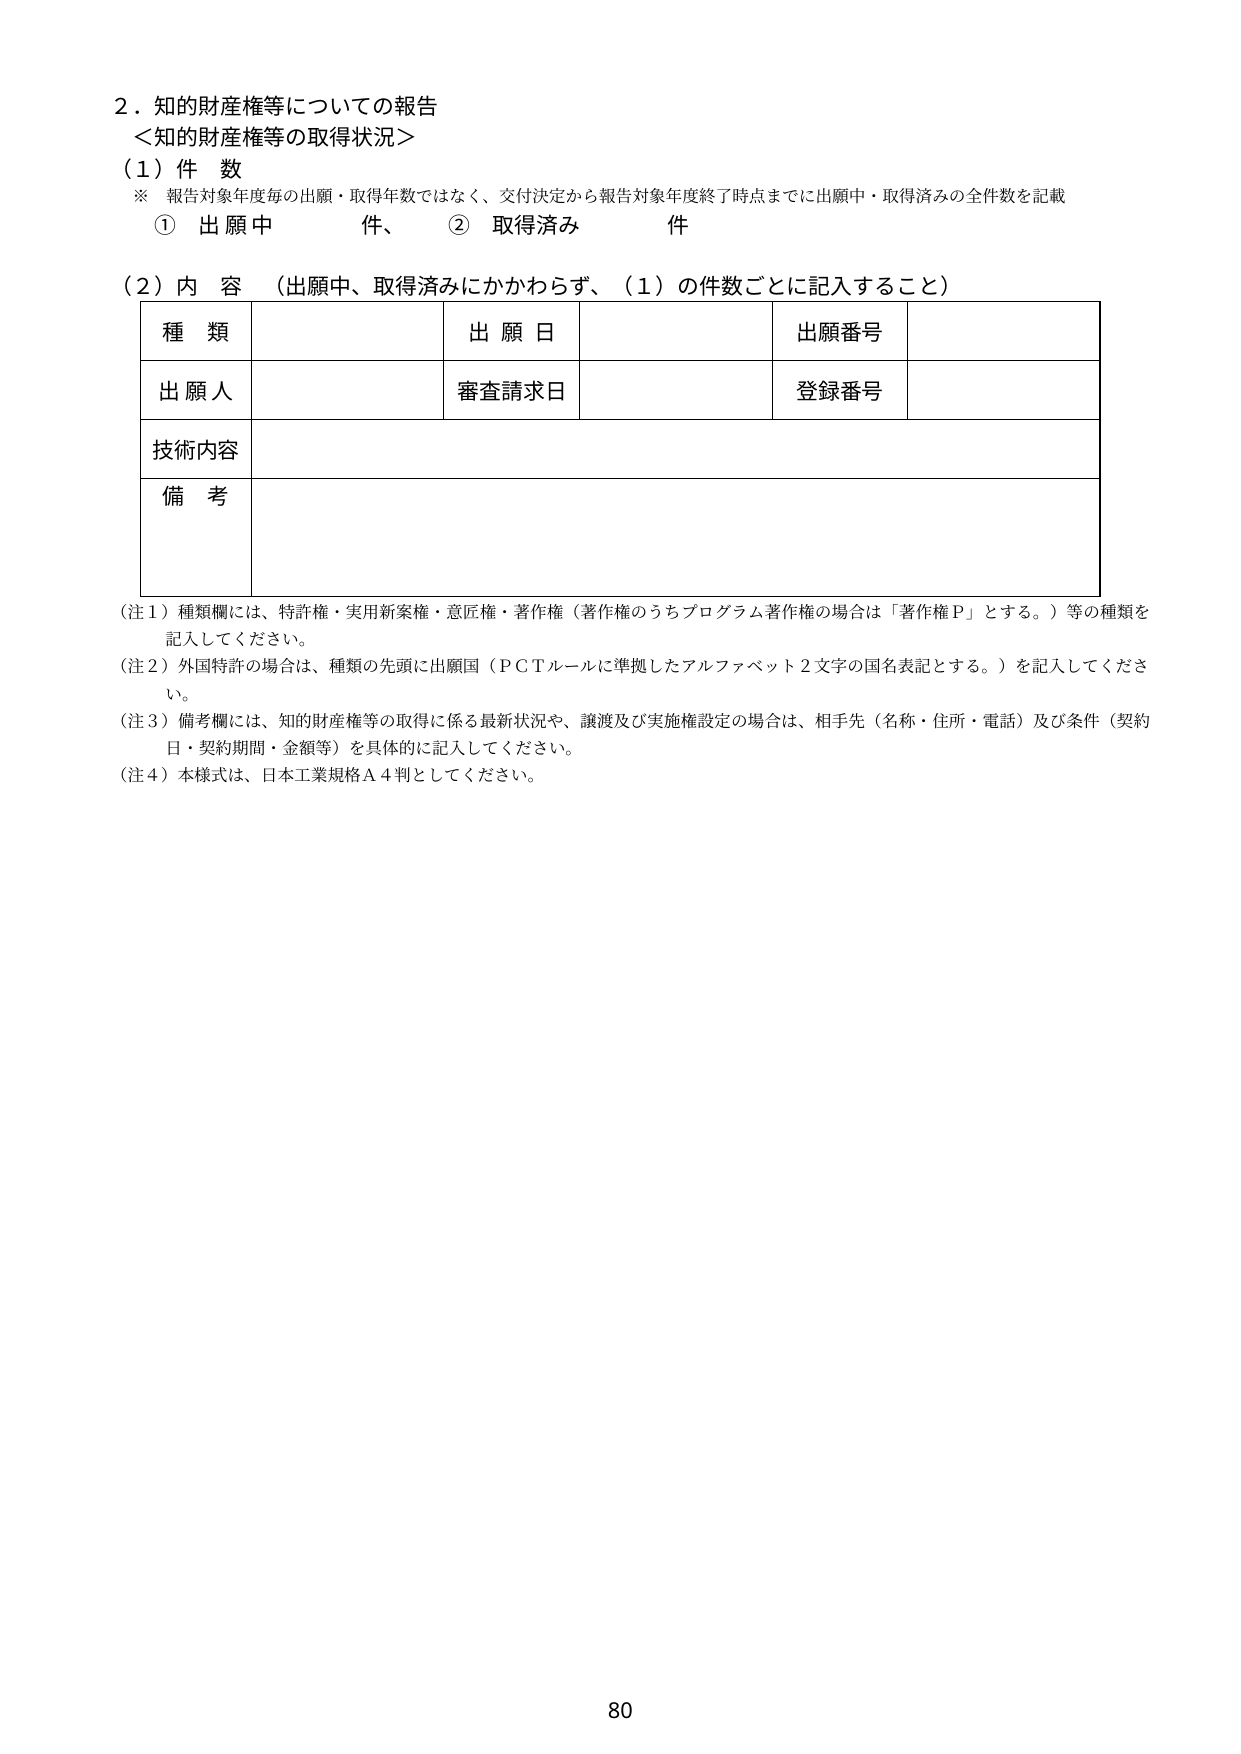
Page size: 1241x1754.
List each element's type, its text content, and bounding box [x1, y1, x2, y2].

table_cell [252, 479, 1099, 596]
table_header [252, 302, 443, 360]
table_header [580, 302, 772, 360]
text ＜知的財産権等の取得状況＞ [89, 120, 1152, 152]
text （注３）備考欄には、知的財産権等の取得に係る最新状況や、譲渡及び実施権設定の場合は、相手先（名称・住所・電話）及び条件（契約日・契約期間・金額等）を具体的に記入してください。 [89, 705, 1152, 759]
text （１）件 数 [89, 152, 1152, 184]
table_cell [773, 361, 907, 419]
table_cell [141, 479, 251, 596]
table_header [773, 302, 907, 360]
text （注１）種類欄には、特許権・実用新案権・意匠権・著作権（著作権のうちプログラム著作権の場合は「著作権Ｐ」とする。）等の種類を記入してください。 [89, 597, 1152, 651]
text （２）内 容 （出願中、取得済みにかかわらず、（１）の件数ごとに記入すること） [89, 269, 1152, 301]
text ２．知的財産権等についての報告 [89, 89, 1152, 120]
text （注４）本様式は、日本工業規格Ａ４判としてください。 [89, 759, 1152, 787]
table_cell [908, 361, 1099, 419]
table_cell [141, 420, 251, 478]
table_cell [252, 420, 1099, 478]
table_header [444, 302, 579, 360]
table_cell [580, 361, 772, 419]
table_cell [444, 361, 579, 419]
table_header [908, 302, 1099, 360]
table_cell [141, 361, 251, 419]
text ※ 報告対象年度毎の出願・取得年数ではなく、交付決定から報告対象年度終了時点までに出願中・取得済みの全件数を記載 [89, 184, 1152, 208]
text ① 出 願 中 件、 ② 取得済み 件 [89, 208, 1152, 239]
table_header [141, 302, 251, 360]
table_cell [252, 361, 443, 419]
text （注２）外国特許の場合は、種類の先頭に出願国（ＰＣＴルールに準拠したアルファベット２文字の国名表記とする。）を記入してください。 [89, 651, 1152, 705]
